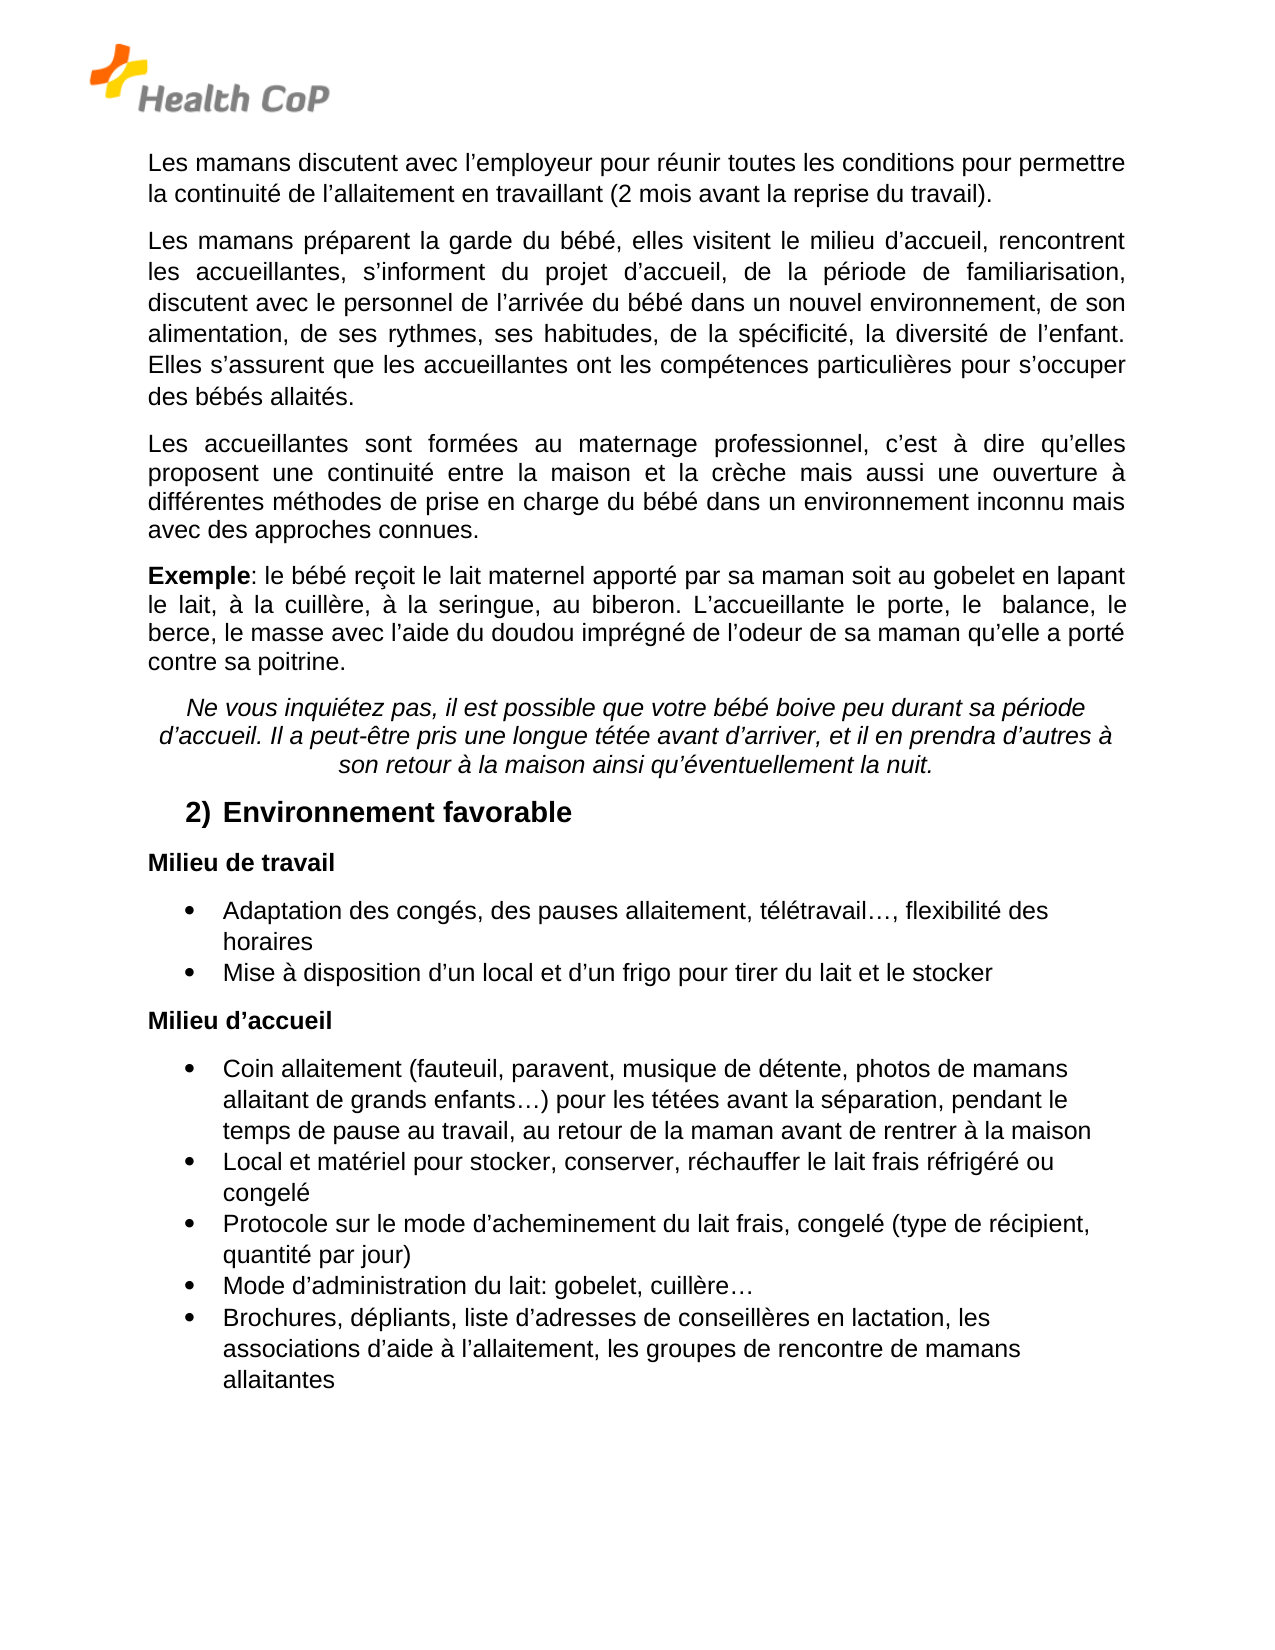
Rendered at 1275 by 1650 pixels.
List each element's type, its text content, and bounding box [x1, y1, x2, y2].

list Brochures, dépliants, liste d’adresses de conseillères en lactation, les associations d’aide à l’allaitement, les groupes de rencontre de mamans allaitantes [185, 1302, 1127, 1393]
text Ne vous inquiétez pas, il est possible que votre bébé boive peu durant sa période d’accueil. Il a peut-être pris une longue tétée avant d’arriver, et il en prendra d’autres à son retour à la maison ainsi qu’éventuellement la nuit. [148, 693, 1127, 779]
text Exemple: le bébé reçoit le lait maternel apporté par sa maman soit au gobelet en lapant le lait, à la cuillère, à la seringue, au biberon. L’accueillante le porte, le balance, le berce, le masse avec l’aide du doudou imprégné de l’odeur de sa maman qu’elle a porté contre sa poitrine. [148, 561, 1127, 676]
list Coin allaitement (fauteuil, paravent, musique de détente, photos de mamans allaitant de grands enfants…) pour les tétées avant la séparation, pendant le temps de pause au travail, au retour de la maman avant de rentrer à la maison [185, 1054, 1127, 1145]
text Les accueillantes sont formées au maternage professionnel, c’est à dire qu’elles proposent une continuité entre la maison et la crèche mais aussi une ouverture à différentes méthodes de prise en charge du bébé dans un environnement inconnu mais avec des approches connues. [148, 429, 1127, 544]
text Milieu d’accueil [148, 1006, 1127, 1035]
list Environnement favorable [185, 796, 1127, 829]
list Adaptation des congés, des pauses allaitement, télétravail…, flexibilité des horaires [185, 896, 1127, 956]
text Les mamans préparent la garde du bébé, elles visitent le milieu d’accueil, rencontrent les accueillantes, s’informent du projet d’accueil, de la période de familiarisation, discutent avec le personnel de l’arrivée du bébé dans un nouvel environnement, de son alimentation, de ses rythmes, ses habitudes, de la spécificité, la diversité de l’enfant. Elles s’assurent que les accueillantes ont les compétences particulières pour s’occuper des bébés allaités. [148, 226, 1127, 410]
list Mode d’administration du lait: gobelet, cuillère… [185, 1271, 1127, 1300]
list Mise à disposition d’un local et d’un frigo pour tirer du lait et le stocker [185, 958, 1127, 987]
list Local et matériel pour stocker, conserver, réchauffer le lait frais réfrigéré ou congelé [185, 1147, 1127, 1207]
list Protocole sur le mode d’acheminement du lait frais, congelé (type de récipient, quantité par jour) [185, 1209, 1127, 1269]
text Milieu de travail [148, 848, 1127, 877]
text Les mamans discutent avec l’employeur pour réunir toutes les conditions pour permettre la continuité de l’allaitement en travaillant (2 mois avant la reprise du travail). [148, 148, 1127, 207]
picture [81, 27, 355, 127]
